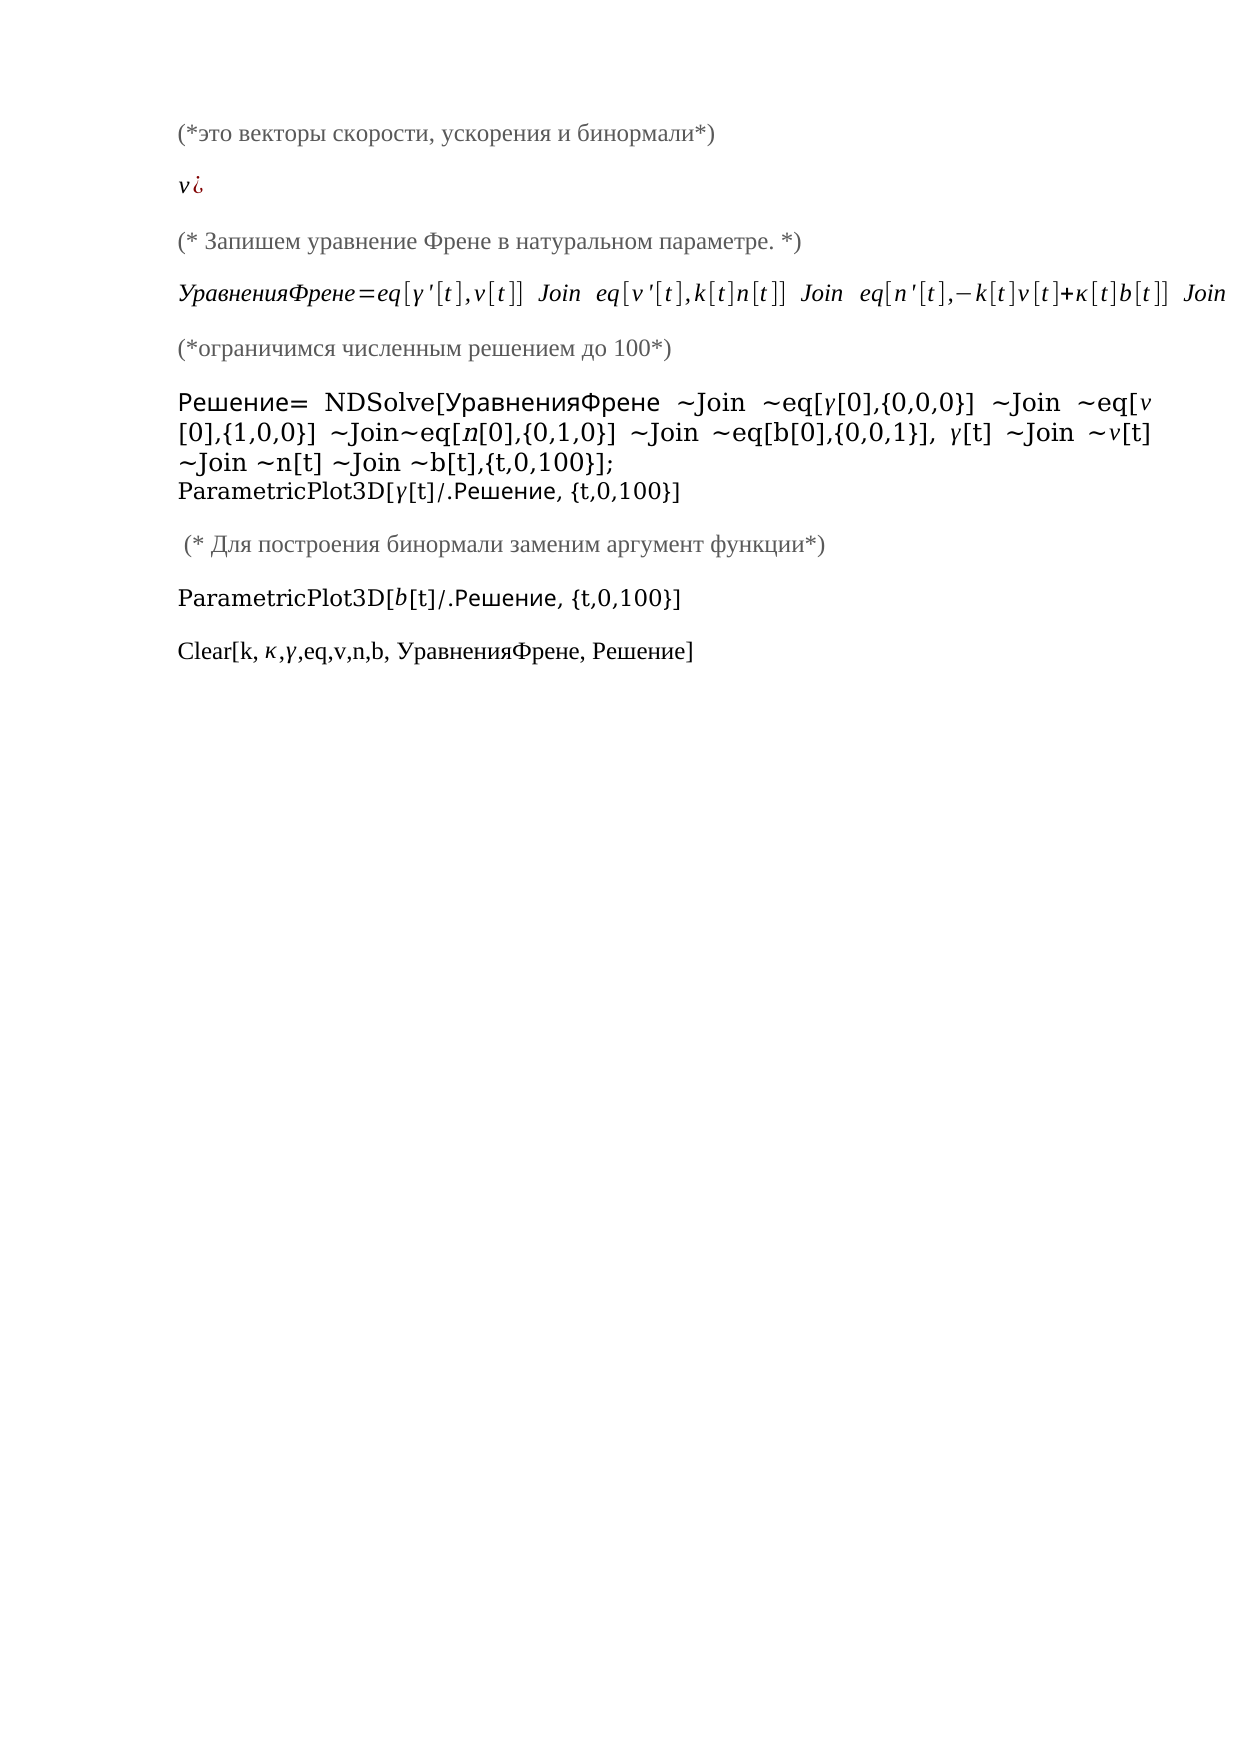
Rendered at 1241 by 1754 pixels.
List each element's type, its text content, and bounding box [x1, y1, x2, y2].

text Решение= NDSolve[УравненияФрене ~Join ~eq[[0],{0,0,0}] ~Join ~eq[[0],{1,0,0}] ~Join~eq[n[0],{0,1,0}] ~Join ~eq[b[0],{0,0,1}], [t] ~Join ~[t] ~Join ~n[t] ~Join ~b[t],{t,0,100}]; [177, 387, 1152, 477]
text (*ограничимся численным решением до 100*) [177, 333, 1152, 362]
text ParametricPlot3D[[t]/.Решение, {t,0,100}] [177, 477, 1152, 505]
text (* Запишем уравнение Френе в натуральном параметре. *) [177, 226, 1152, 254]
text ParametricPlot3D[[t]/.Решение, {t,0,100}] [177, 583, 1152, 611]
text Clear[k, ,,eq,v,n,b, УравненияФрене, Решение] [177, 636, 1152, 665]
text (* Для построения бинормали заменим аргумент функции*) [177, 529, 1152, 558]
text (*это векторы скорости, ускорения и бинормали*) [177, 118, 1152, 147]
